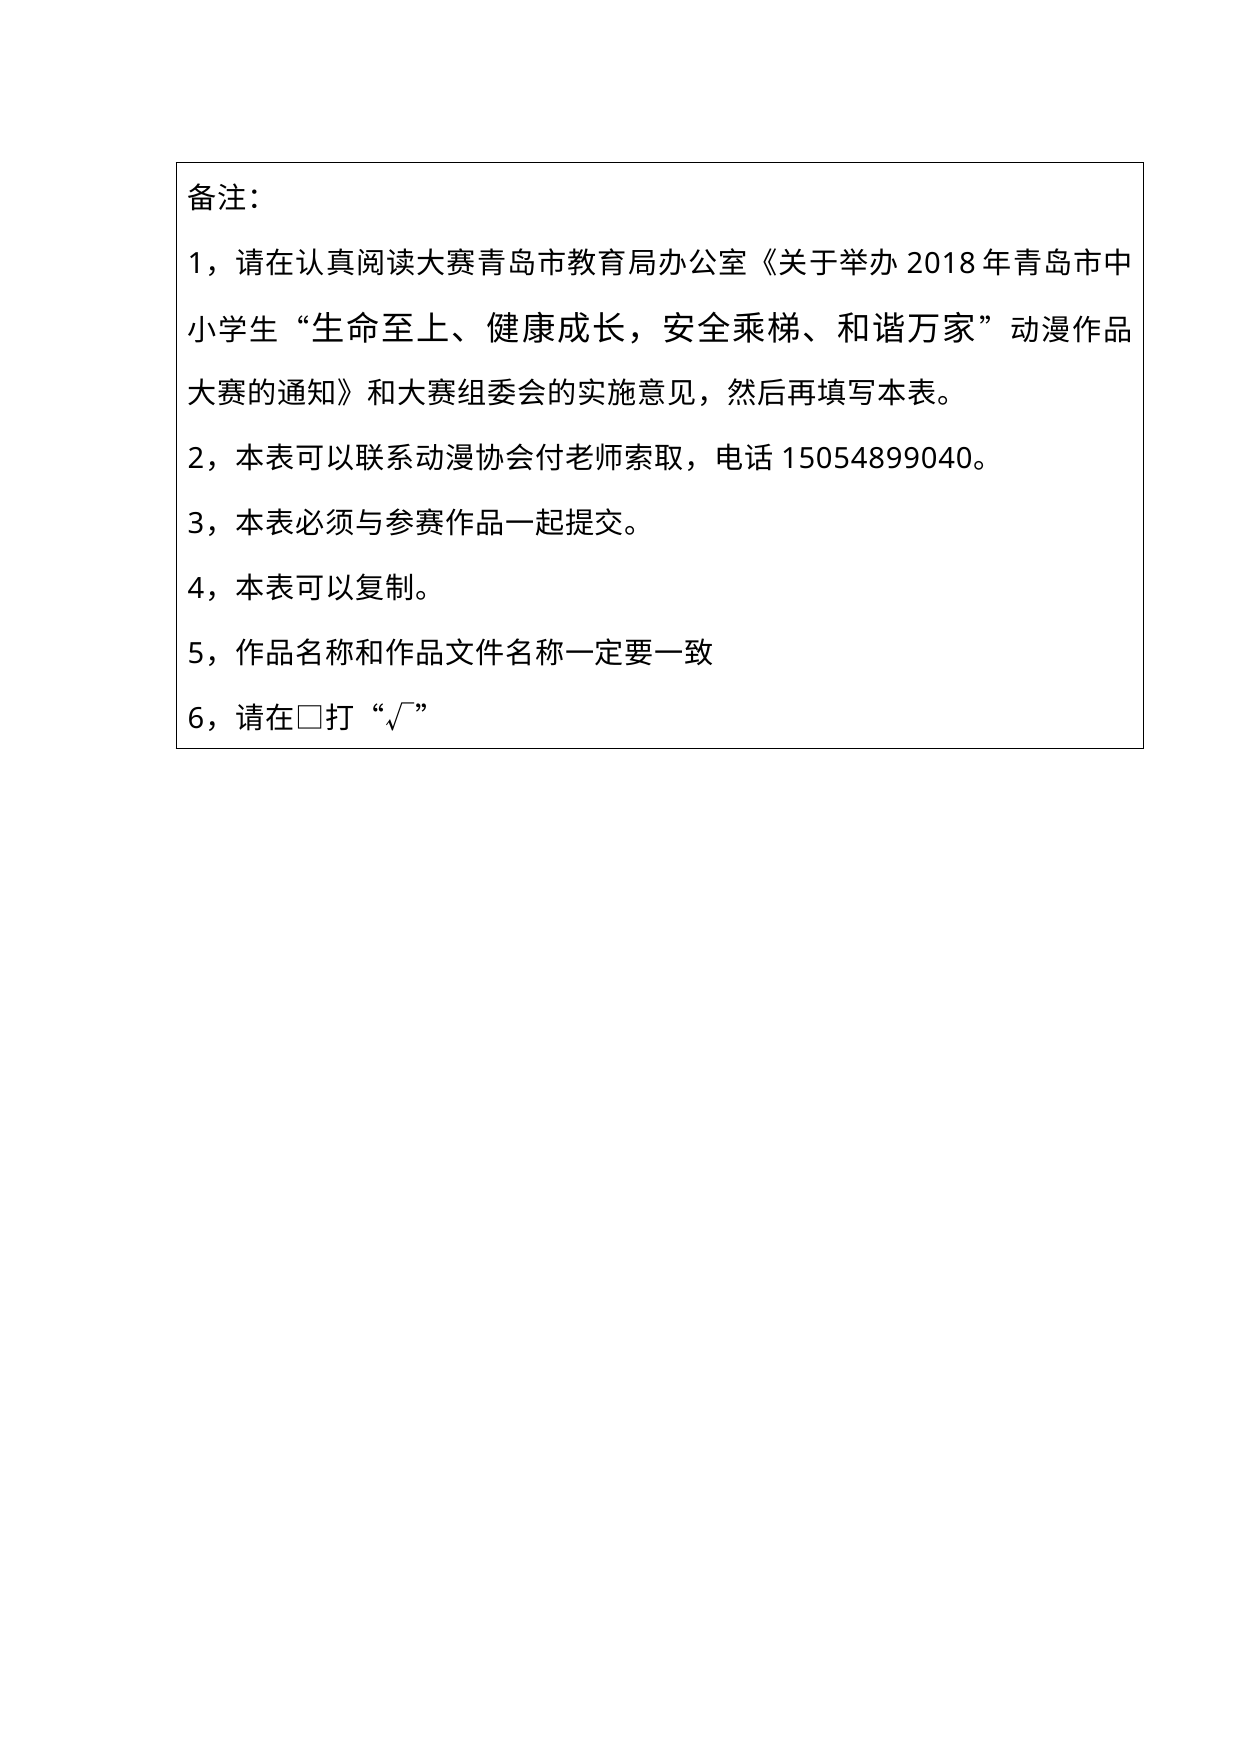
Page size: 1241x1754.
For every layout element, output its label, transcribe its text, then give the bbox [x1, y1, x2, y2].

table_cell 备注： 1，请在认真阅读大赛青岛市教育局办公室《关于举办2018年青岛市中小学生“生命至上、健康成长，安全乘梯、和谐万家”动漫作品大赛的通知》和大赛组委会的实施意见，然后再填写本表。 2，本表可以联系动漫协会付老师索取，电话15054899040。 3，本表必须与参赛作品一起提交。 4，本表可以复制。 5，作品名称和作品文件名称一定要一致 6，请在□打“√” [177, 163, 1143, 748]
